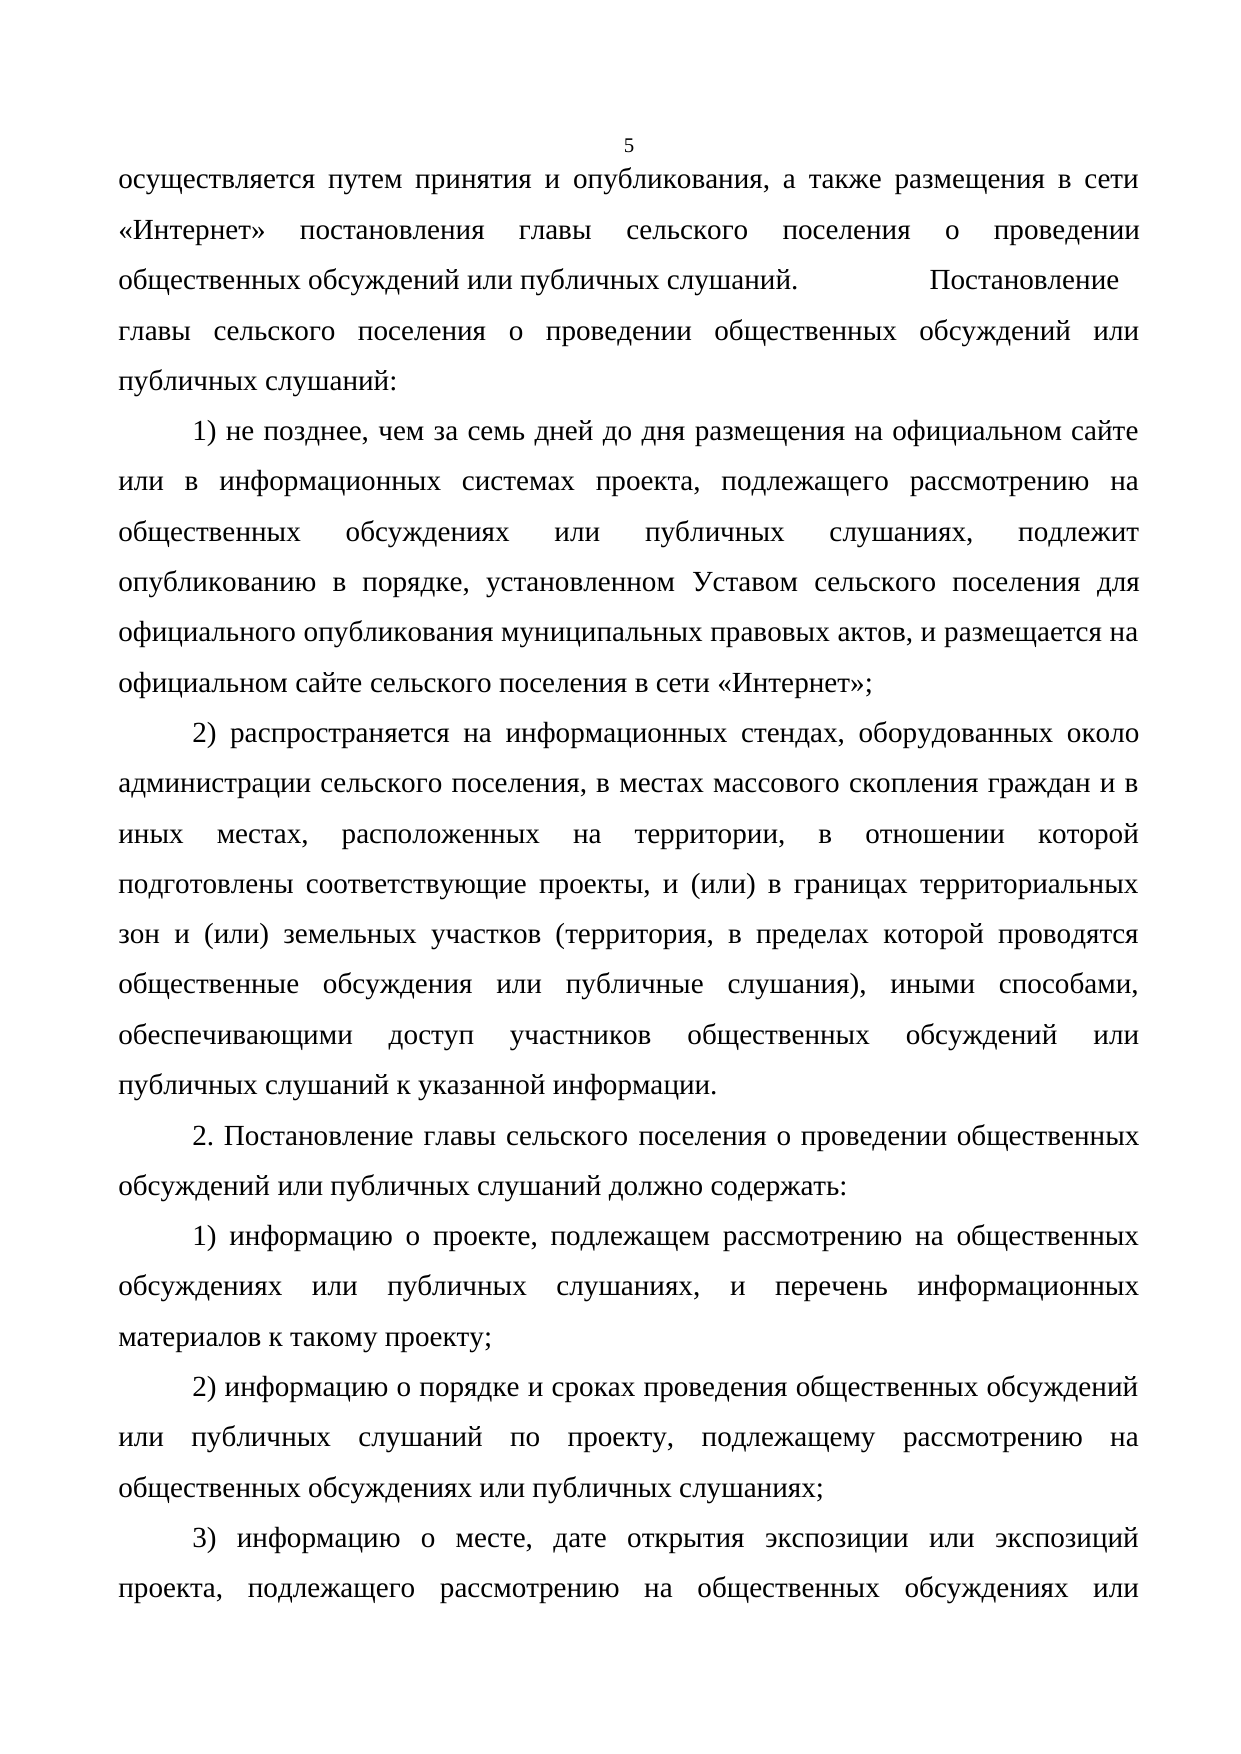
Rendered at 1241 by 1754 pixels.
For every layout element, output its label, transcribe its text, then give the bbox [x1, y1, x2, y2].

text 2) информацию о порядке и сроках проведения общественных обсуждений или публичных слушаний по проекту, подлежащему рассмотрению на общественных обсуждениях или публичных слушаниях; [118, 1369, 1140, 1503]
text 1) информацию о проекте, подлежащем рассмотрению на общественных обсуждениях или публичных слушаниях, и перечень информационных материалов к такому проекту; [118, 1218, 1140, 1352]
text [118, 1520, 1140, 1604]
text 1) не позднее, чем за семь дней до дня размещения на официальном сайте или в информационных системах проекта, подлежащего рассмотрению на общественных обсуждениях или публичных слушаниях, подлежит опубликованию в порядке, установленном Уставом сельского поселения для официального опубликования муниципальных правовых актов, и размещается на официальном сайте сельского поселения в сети «Интернет»; [118, 413, 1140, 698]
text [118, 162, 1140, 396]
text 2. Постановление главы сельского поселения о проведении общественных обсуждений или публичных слушаний должно содержать: [118, 1118, 1140, 1201]
text 2) распространяется на информационных стендах, оборудованных около администрации сельского поселения, в местах массового скопления граждан и в иных местах, расположенных на территории, в отношении которой подготовлены соответствующие проекты, и (или) в границах территориальных зон и (или) земельных участков (территория, в пределах которой проводятся общественные обсуждения или публичные слушания), иными способами, обеспечивающими доступ участников общественных обсуждений или публичных слушаний к указанной информации. [118, 715, 1140, 1101]
